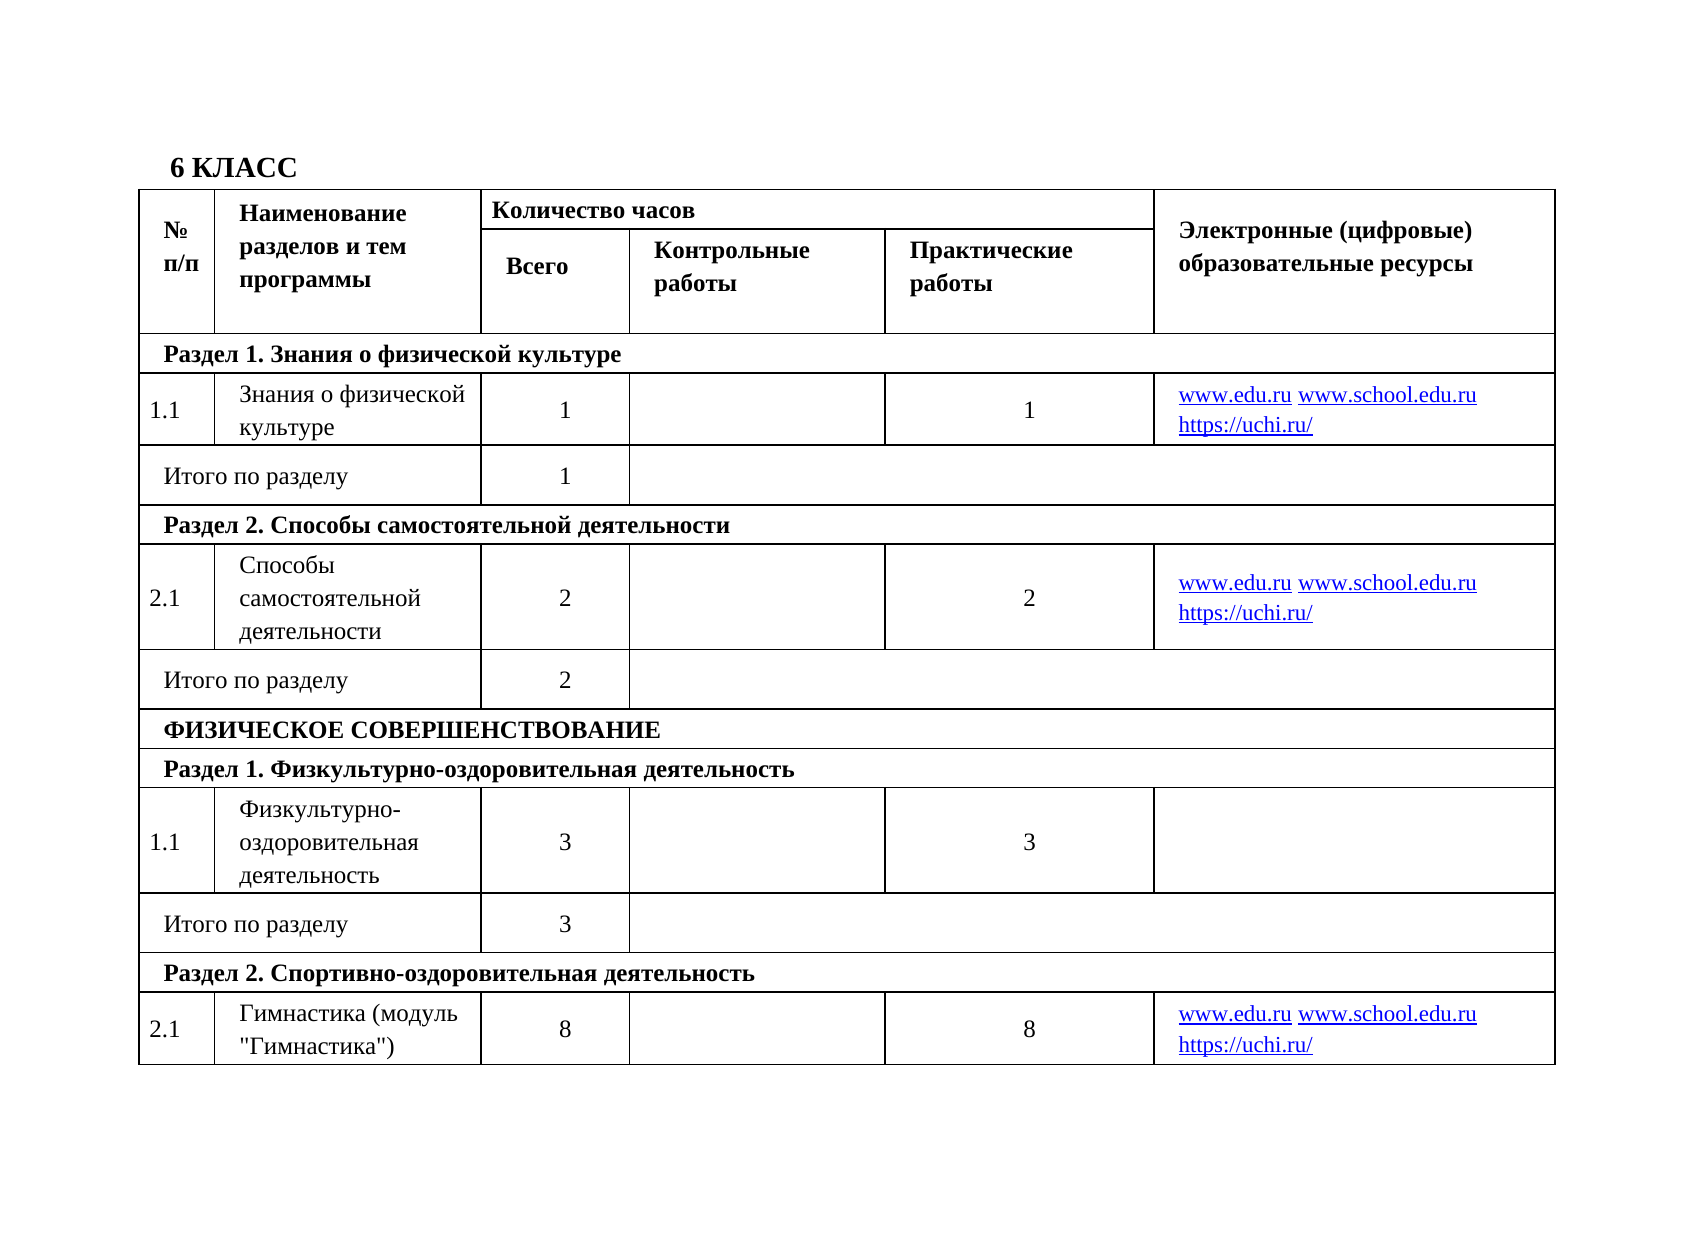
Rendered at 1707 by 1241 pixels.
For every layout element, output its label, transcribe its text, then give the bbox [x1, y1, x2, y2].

table_cell Способы самостоятельной деятельности [215, 545, 480, 649]
table_cell 3 [886, 788, 1153, 892]
table_cell 2.1 [140, 545, 214, 649]
table_cell [630, 374, 884, 444]
table_cell Практические работы [886, 230, 1153, 333]
table_cell [630, 894, 1554, 952]
table_cell 1 [886, 374, 1153, 444]
table_cell www.edu.ru www.school.edu.ru https://uchi.ru/ [1155, 374, 1554, 444]
table_cell [630, 446, 1554, 504]
table_cell Знания о физической культуре [215, 374, 480, 444]
table_cell [630, 545, 884, 649]
table_cell Раздел 2. Спортивно-оздоровительная деятельность [140, 953, 1554, 991]
table_cell Итого по разделу [140, 894, 480, 952]
table_cell 2 [482, 545, 629, 649]
table_cell 1.1 [140, 788, 214, 892]
table_cell 8 [886, 993, 1153, 1063]
table_cell Гимнастика (модуль "Гимнастика") [215, 993, 480, 1063]
table_cell Физкультурно-оздоровительная деятельность [215, 788, 480, 892]
table_cell 1.1 [140, 374, 214, 444]
table_cell Контрольные работы [630, 230, 884, 333]
table_cell 8 [482, 993, 629, 1063]
table_cell [630, 993, 884, 1063]
text 6 КЛАСС [162, 150, 1557, 183]
table_cell ФИЗИЧЕСКОЕ СОВЕРШЕНСТВОВАНИЕ [140, 710, 1554, 747]
table_header Наименование разделов и тем программы [215, 190, 480, 333]
table_cell 2 [482, 650, 629, 708]
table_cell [1155, 993, 1554, 1063]
table_cell 1 [482, 374, 629, 444]
table_cell Всего [482, 230, 629, 333]
table_cell Раздел 1. Физкультурно-оздоровительная деятельность [140, 749, 1554, 787]
table_cell Итого по разделу [140, 650, 480, 708]
table_cell 2.1 [140, 993, 214, 1063]
table_header Количество часов [482, 190, 1153, 228]
table_cell [630, 788, 884, 892]
table_cell [1155, 788, 1554, 892]
table_cell Раздел 2. Способы самостоятельной деятельности [140, 506, 1554, 543]
table_cell Итого по разделу [140, 446, 480, 504]
table_cell 3 [482, 894, 629, 952]
table_cell www.edu.ru www.school.edu.ru https://uchi.ru/ [1155, 545, 1554, 649]
table_cell Раздел 1. Знания о физической культуре [140, 334, 1554, 372]
table_cell [630, 650, 1554, 708]
table_header Электронные (цифровые) образовательные ресурсы [1155, 190, 1554, 333]
table_cell 2 [886, 545, 1153, 649]
table_header № п/п [140, 190, 214, 333]
table_cell 1 [482, 446, 629, 504]
table_cell 3 [482, 788, 629, 892]
